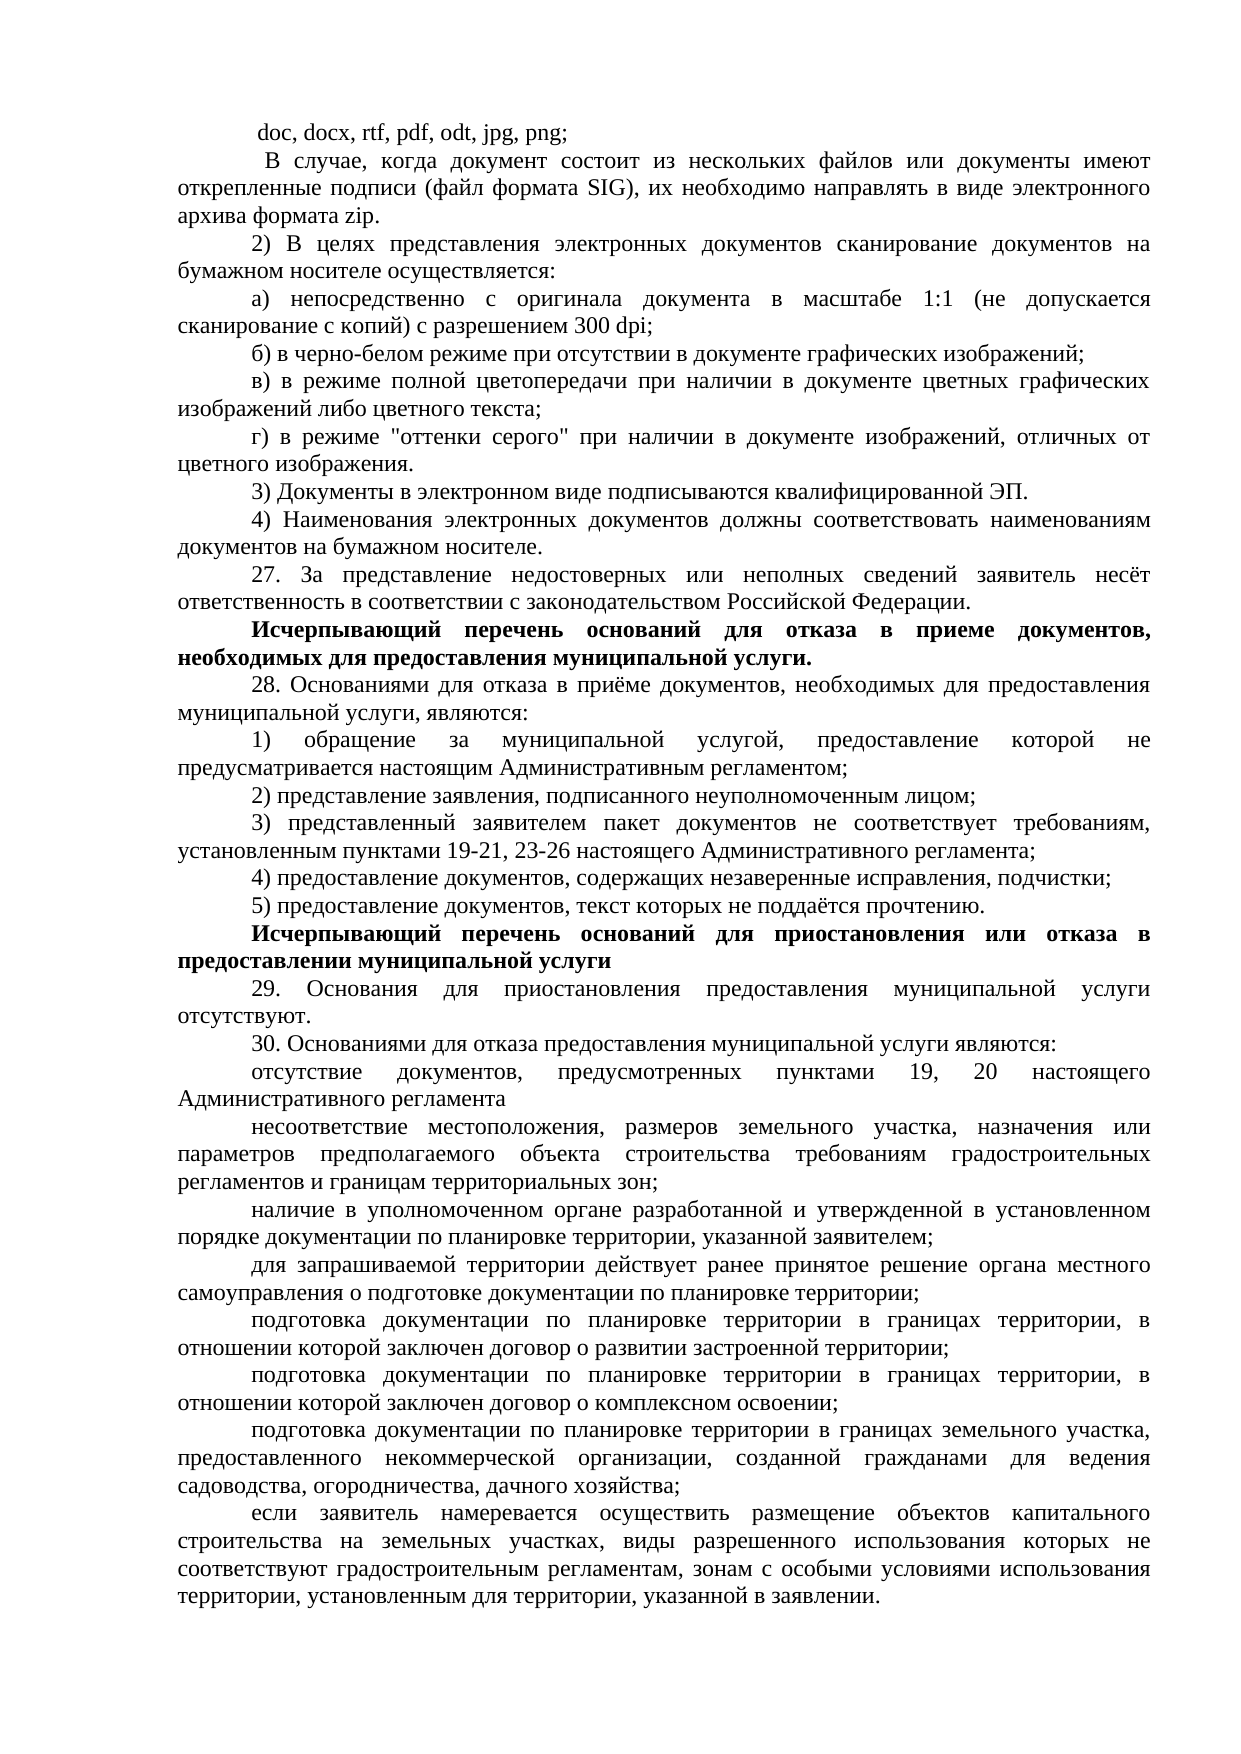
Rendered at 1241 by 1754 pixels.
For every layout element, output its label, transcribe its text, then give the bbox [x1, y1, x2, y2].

text 2) В целях представления электронных документов сканирование документов на бумажном носителе осуществляется: [177, 228, 1152, 284]
text 4) предоставление документов, содержащих незаверенные исправления, подчистки; [177, 863, 1152, 891]
text отсутствие документов, предусмотренных пунктами 19, 20 настоящего Административного регламента [177, 1057, 1152, 1112]
text подготовка документации по планировке территории в границах территории, в отношении которой заключен договор о развитии застроенной территории; [177, 1305, 1152, 1360]
text 2) представление заявления, подписанного неуполномоченным лицом; [177, 781, 1152, 808]
text Исчерпывающий перечень оснований для отказа в приеме документов, необходимых для предоставления муниципальной услуги. [177, 615, 1152, 670]
text 4) Наименования электронных документов должны соответствовать наименованиям документов на бумажном носителе. [177, 504, 1152, 560]
text подготовка документации по планировке территории в границах земельного участка, предоставленного некоммерческой организации, созданной гражданами для ведения садоводства, огородничества, дачного хозяйства; [177, 1416, 1152, 1498]
text 30. Основаниями для отказа предоставления муниципальной услуги являются: [177, 1029, 1152, 1057]
text для запрашиваемой территории действует ранее принятое решение органа местного самоуправления о подготовке документации по планировке территории; [177, 1250, 1152, 1305]
text 3) представленный заявителем пакет документов не соответствует требованиям, установленным пунктами 19-21, 23-26 настоящего Административного регламента; [177, 808, 1152, 863]
text 29. Основания для приостановления предоставления муниципальной услуги отсутствуют. [177, 974, 1152, 1029]
text если заявитель намеревается осуществить размещение объектов капитального строительства на земельных участках, виды разрешенного использования которых не соответствуют градостроительным регламентам, зонам с особыми условиями использования территории, установленным для территории, указанной в заявлении. [177, 1498, 1152, 1609]
text г) в режиме "оттенки серого" при наличии в документе изображений, отличных от цветного изображения. [177, 422, 1152, 477]
text в) в режиме полной цветопередачи при наличии в документе цветных графических изображений либо цветного текста; [177, 367, 1152, 422]
text несоответствие местоположения, размеров земельного участка, назначения или параметров предполагаемого объекта строительства требованиям градостроительных регламентов и границам территориальных зон; [177, 1112, 1152, 1195]
text 28. Основаниями для отказа в приёме документов, необходимых для предоставления муниципальной услуги, являются: [177, 670, 1152, 725]
text 3) Документы в электронном виде подписываются квалифицированной ЭП. [177, 477, 1152, 504]
text 5) предоставление документов, текст которых не поддаётся прочтению. [177, 891, 1152, 919]
text В случае, когда документ состоит из нескольких файлов или документы имеют открепленные подписи (файл формата SIG), их необходимо направлять в виде электронного архива формата zip. [177, 146, 1152, 228]
text а) непосредственно с оригинала документа в масштабе 1:1 (не допускается сканирование с копий) с разрешением 300 dpi; [177, 284, 1152, 339]
text подготовка документации по планировке территории в границах территории, в отношении которой заключен договор о комплексном освоении; [177, 1360, 1152, 1416]
text наличие в уполномоченном органе разработанной и утвержденной в установленном порядке документации по планировке территории, указанной заявителем; [177, 1195, 1152, 1250]
text Исчерпывающий перечень оснований для приостановления или отказа в предоставлении муниципальной услуги [177, 919, 1152, 974]
text 27. За представление недостоверных или неполных сведений заявитель несёт ответственность в соответствии с законодательством Российской Федерации. [177, 560, 1152, 615]
text doc, docx, rtf, pdf, odt, jpg, png; [177, 118, 1152, 146]
text б) в черно-белом режиме при отсутствии в документе графических изображений; [177, 339, 1152, 367]
text 1) обращение за муниципальной услугой, предоставление которой не предусматривается настоящим Административным регламентом; [177, 725, 1152, 781]
